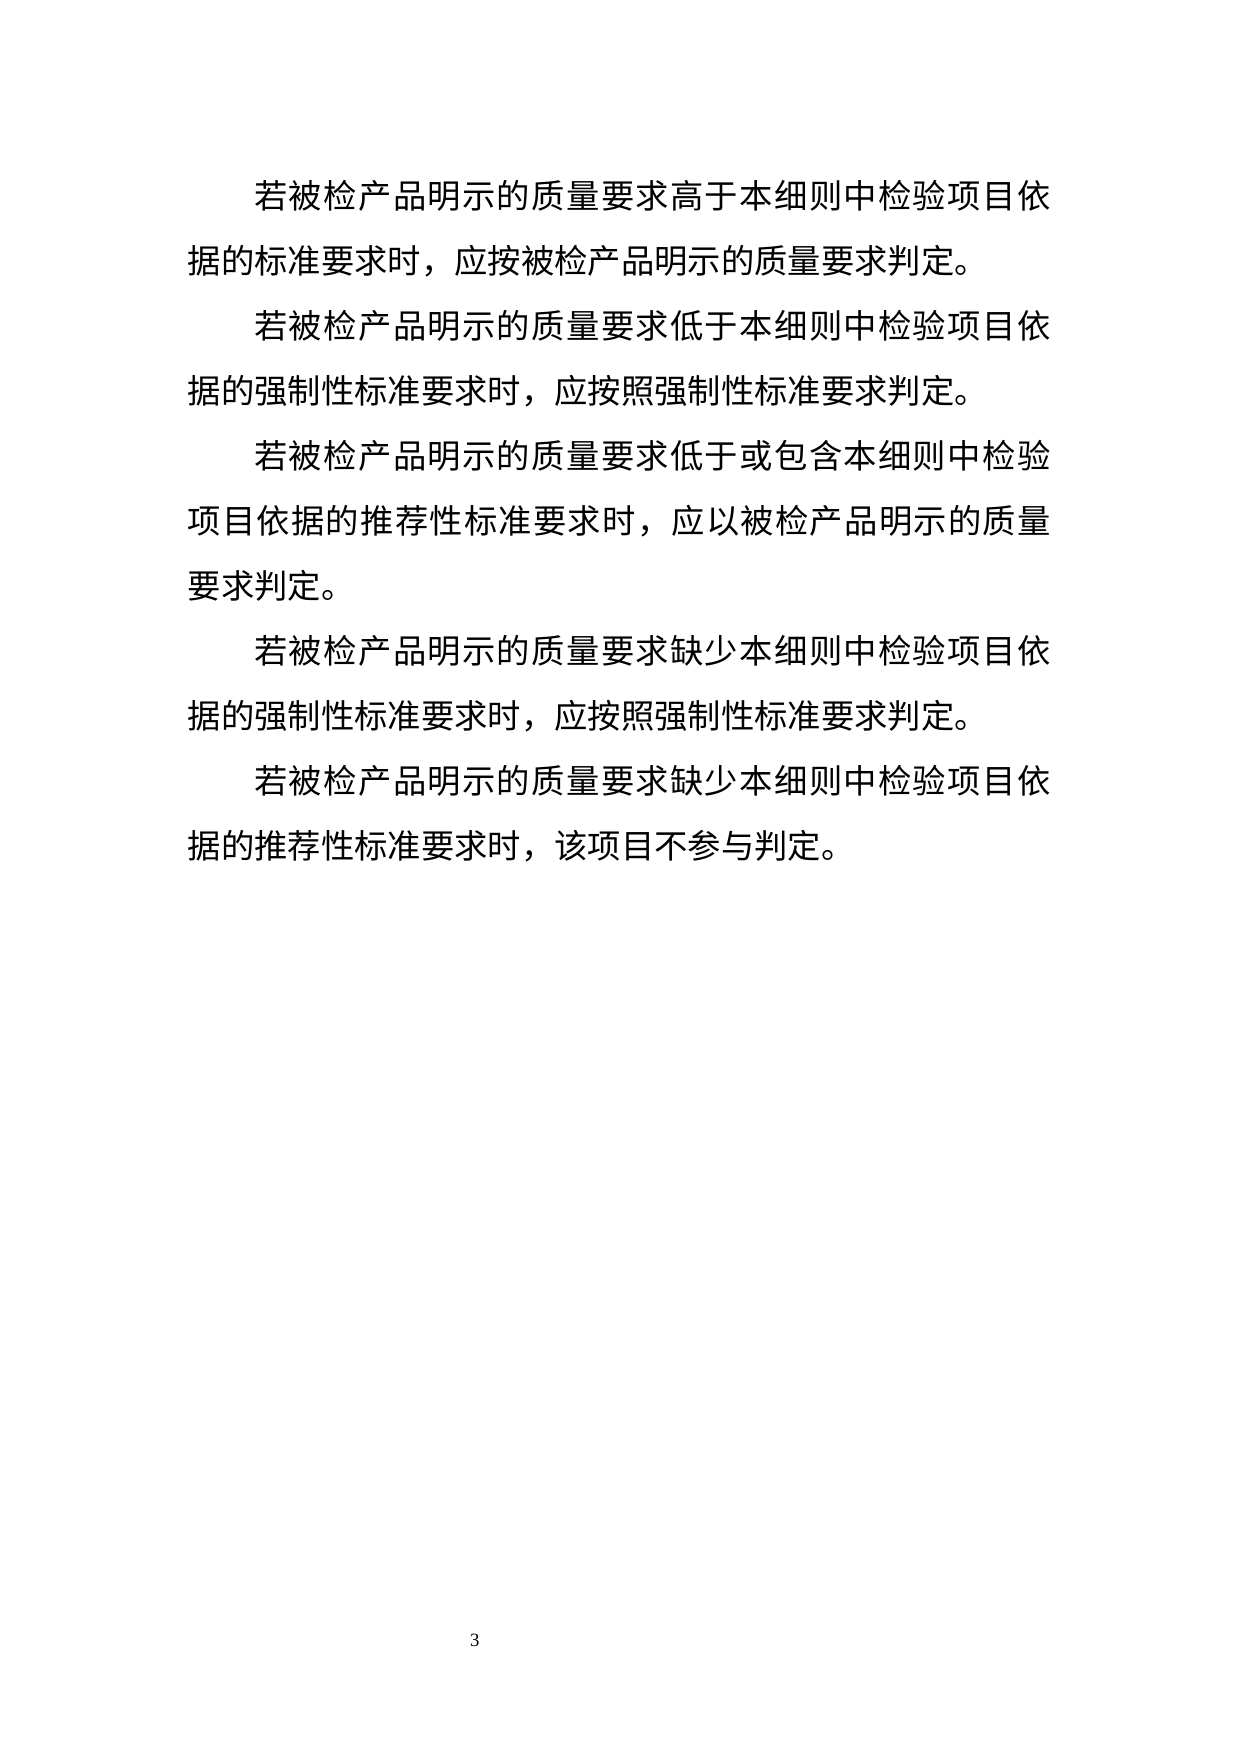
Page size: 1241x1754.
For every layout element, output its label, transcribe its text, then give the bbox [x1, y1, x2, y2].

text 若被检产品明示的质量要求低于或包含本细则中检验项目依据的推荐性标准要求时，应以被检产品明示的质量要求判定。 [187, 422, 1053, 617]
text 若被检产品明示的质量要求高于本细则中检验项目依据的标准要求时，应按被检产品明示的质量要求判定。 [187, 162, 1053, 292]
text 若被检产品明示的质量要求缺少本细则中检验项目依据的推荐性标准要求时，该项目不参与判定。 [187, 747, 1053, 877]
text 若被检产品明示的质量要求缺少本细则中检验项目依据的强制性标准要求时，应按照强制性标准要求判定。 [187, 617, 1053, 747]
text 若被检产品明示的质量要求低于本细则中检验项目依据的强制性标准要求时，应按照强制性标准要求判定。 [187, 292, 1053, 422]
